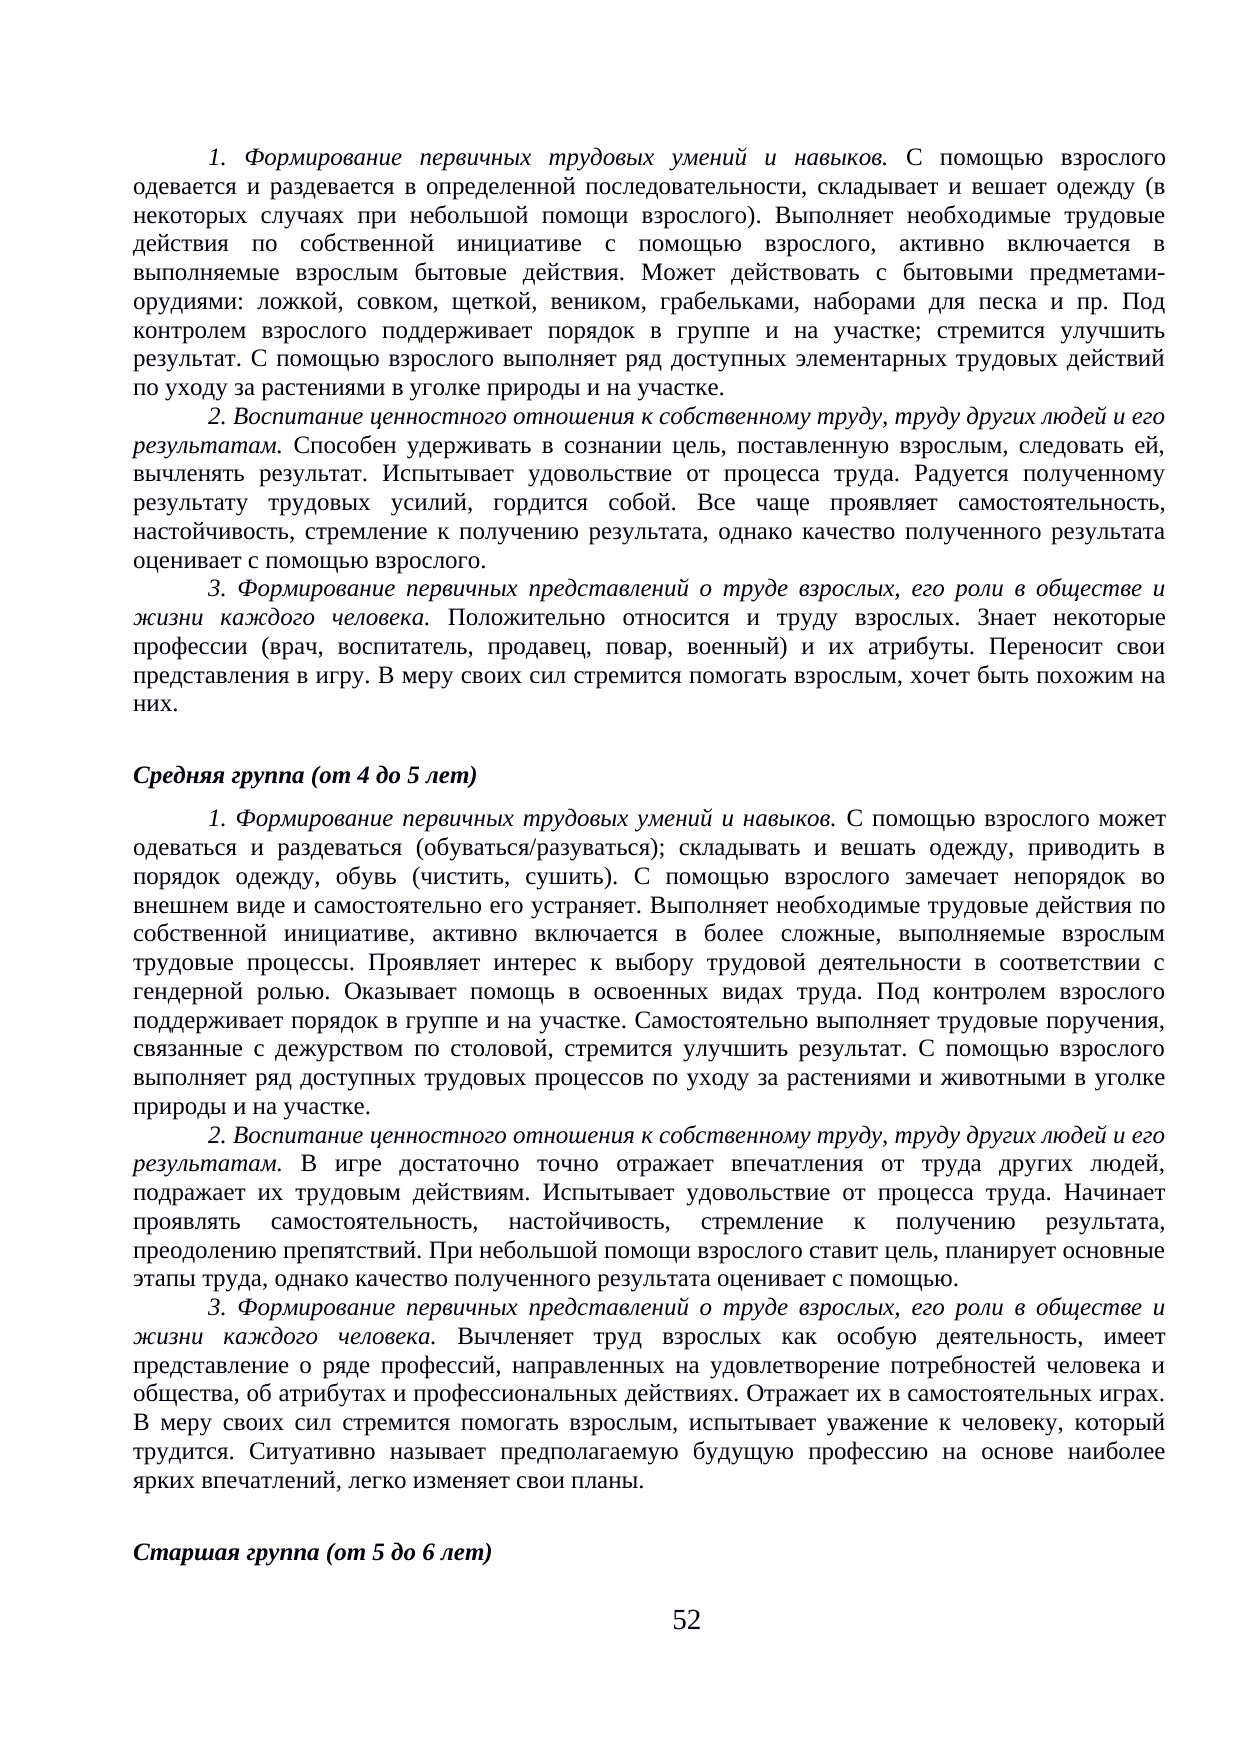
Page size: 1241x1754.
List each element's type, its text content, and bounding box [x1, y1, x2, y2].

text 3. Формирование первичных представлений о труде взрослых, его роли в обществе и жизни каждого человека. Положительно относится и труду взрослых. Знает некоторые профессии (врач, воспитатель, продавец, повар, военный) и их атрибуты. Переносит свои представления в игру. В меру своих сил стремится помогать взрослым, хочет быть похожим на них. [133, 573, 1166, 717]
text 2. Воспитание ценностного отношения к собственному труду, труду других людей и его результатам. Способен удерживать в сознании цель, поставленную взрослым, следовать ей, вычленять результат. Испытывает удовольствие от процесса труда. Радуется полученному результату трудовых усилий, гордится собой. Все чаще проявляет самостоятельность, настойчивость, стремление к получению результата, однако качество полученного результата оценивает с помощью взрослого. [133, 401, 1166, 573]
text 1. Формирование первичных трудовых умений и навыков. С помощью взрослого одевается и раздевается в определенной последовательности, складывает и вешает одежду (в некоторых случаях при небольшой помощи взрослого). Выполняет необходимые трудовые действия по собственной инициативе с помощью взрослого, активно включается в выполняемые взрослым бытовые действия. Может действовать с бытовыми предметами-орудиями: ложкой, совком, щеткой, веником, грабельками, наборами для песка и пр. Под контролем взрослого поддерживает порядок в группе и на участке; стремится улучшить результат. С помощью взрослого выполняет ряд доступных элементарных трудовых действий по уходу за растениями в уголке природы и на участке. [133, 142, 1166, 401]
text Средняя группа (от 4 до 5 лет) [133, 760, 1166, 789]
text 1. Формирование первичных трудовых умений и навыков. С помощью взрослого может одеваться и раздеваться (обуваться/разуваться); складывать и вешать одежду, приводить в порядок одежду, обувь (чистить, сушить). С помощью взрослого замечает непорядок во внешнем виде и самостоятельно его устраняет. Выполняет необходимые трудовые действия по собственной инициативе, активно включается в более сложные, выполняемые взрослым трудовые процессы. Проявляет интерес к выбору трудовой деятельности в соответствии с гендерной ролью. Оказывает помощь в освоенных видах труда. Под контролем взрослого поддерживает порядок в группе и на участке. Самостоятельно выполняет трудовые поручения, связанные с дежурством по столовой, стремится улучшить результат. С помощью взрослого выполняет ряд доступных трудовых процессов по уходу за растениями и животными в уголке природы и на участке. [133, 803, 1166, 1120]
text 3. Формирование первичных представлений о труде взрослых, его роли в обществе и жизни каждого человека. Вычленяет труд взрослых как особую деятельность, имеет представление о ряде профессий, направленных на удовлетворение потребностей человека и общества, об атрибутах и профессиональных действиях. Отражает их в самостоятельных играх. В меру своих сил стремится помогать взрослым, испытывает уважение к человеку, который трудится. Ситуативно называет предполагаемую будущую профессию на основе наиболее ярких впечатлений, легко изменяет свои планы. [133, 1292, 1166, 1493]
text 2. Воспитание ценностного отношения к собственному труду, труду других людей и его результатам. В игре достаточно точно отражает впечатления от труда других людей, подражает их трудовым действиям. Испытывает удовольствие от процесса труда. Начинает проявлять самостоятельность, настойчивость, стремление к получению результата, преодолению препятствий. При небольшой помощи взрослого ставит цель, планирует основные этапы труда, однако качество полученного результата оценивает с помощью. [133, 1120, 1166, 1292]
text Старшая группа (от 5 до 6 лет) [133, 1537, 1166, 1565]
